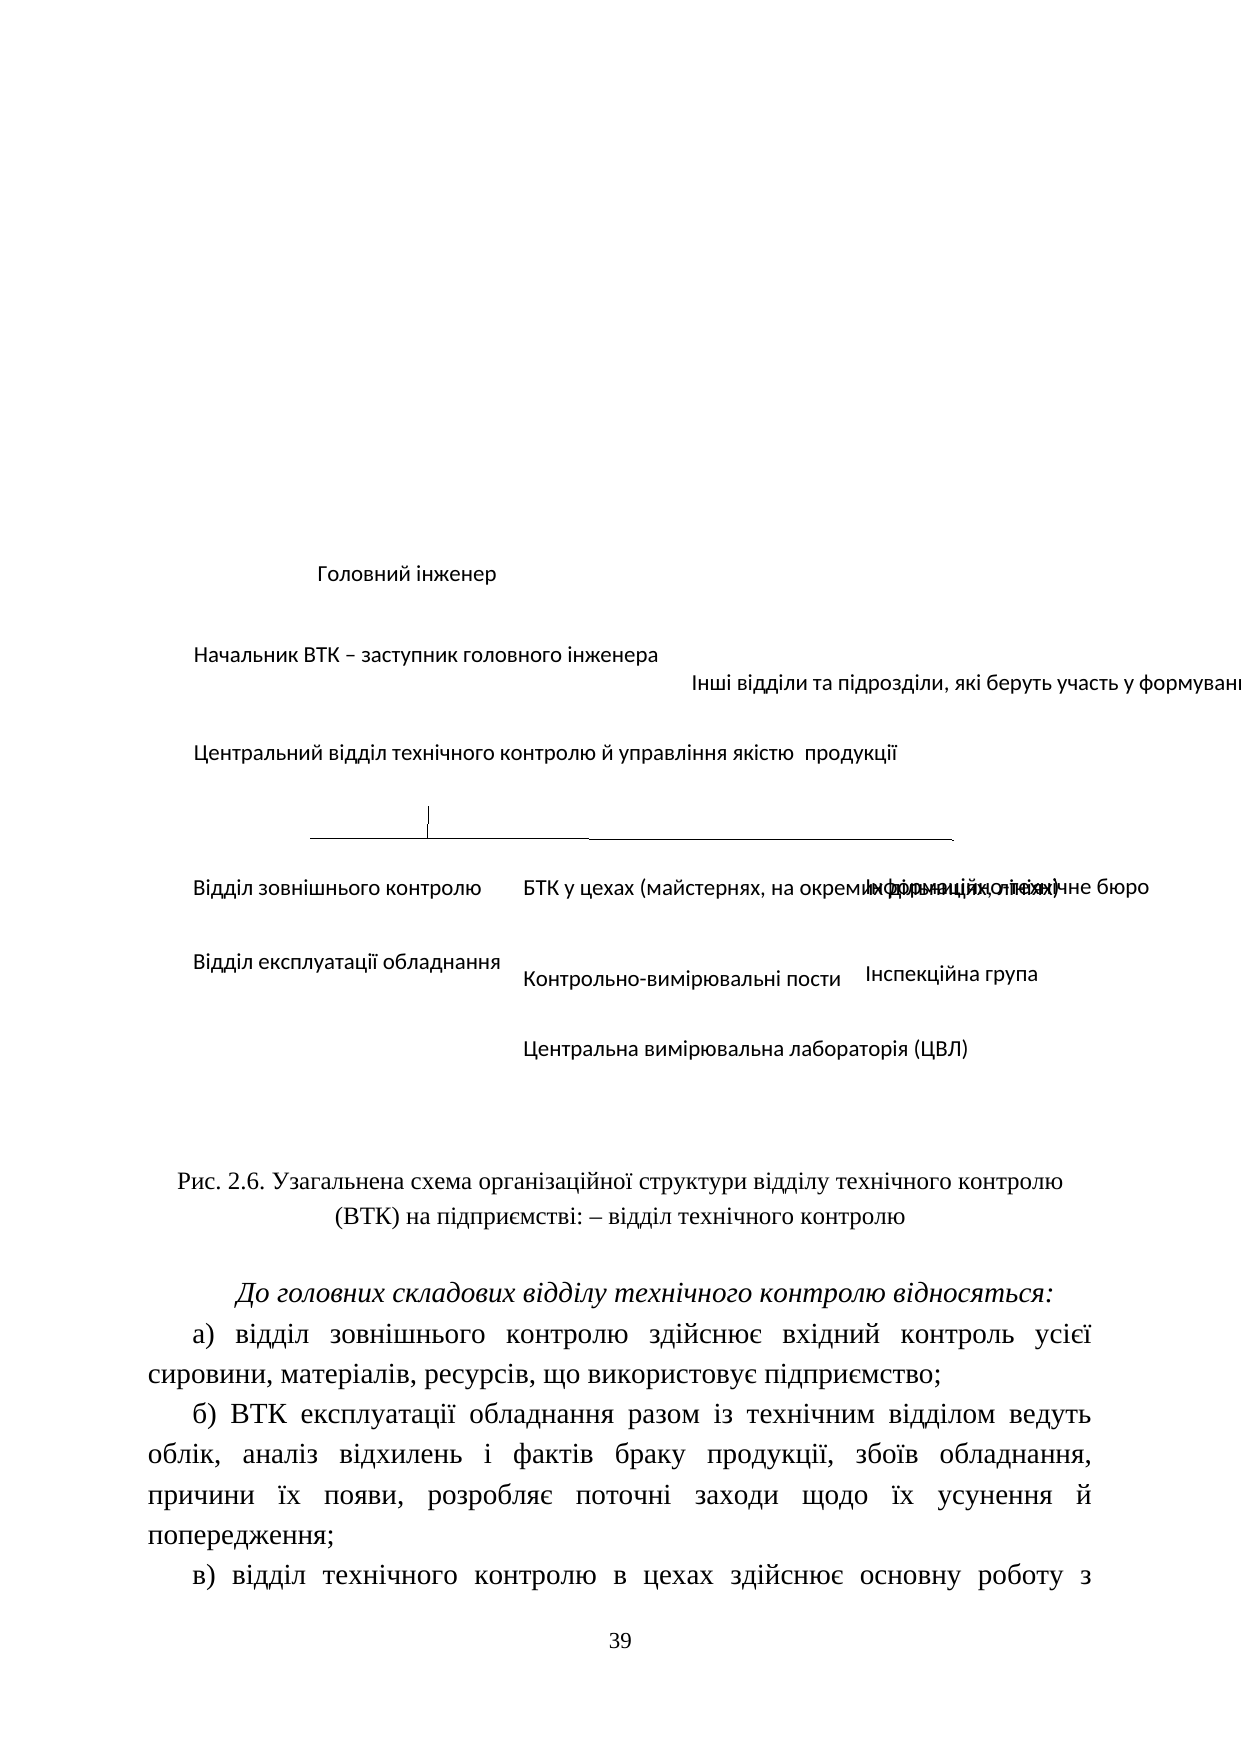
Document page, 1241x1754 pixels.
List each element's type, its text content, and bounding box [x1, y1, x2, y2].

text а) відділ зовнішнього контролю здійснює вхідний контроль усієї сировини, матеріалів, ресурсів, що використовує підприємство; [148, 1316, 1093, 1390]
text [148, 1557, 1093, 1591]
text б) ВТК експлуатації обладнання разом із технічним відділом ведуть облік, аналіз відхилень і фактів браку продукції, збоїв обладнання, причини їх появи, розробляє поточні заходи щодо їх усунення й попередження; [148, 1396, 1093, 1551]
text Рис. 2.6. Узагальнена схема організаційної структури відділу технічного контролю (ВТК) на підприємстві: – відділ технічного контролю [148, 1166, 1093, 1229]
text До головних складових відділу технічного контролю відносяться: [148, 1276, 1093, 1309]
